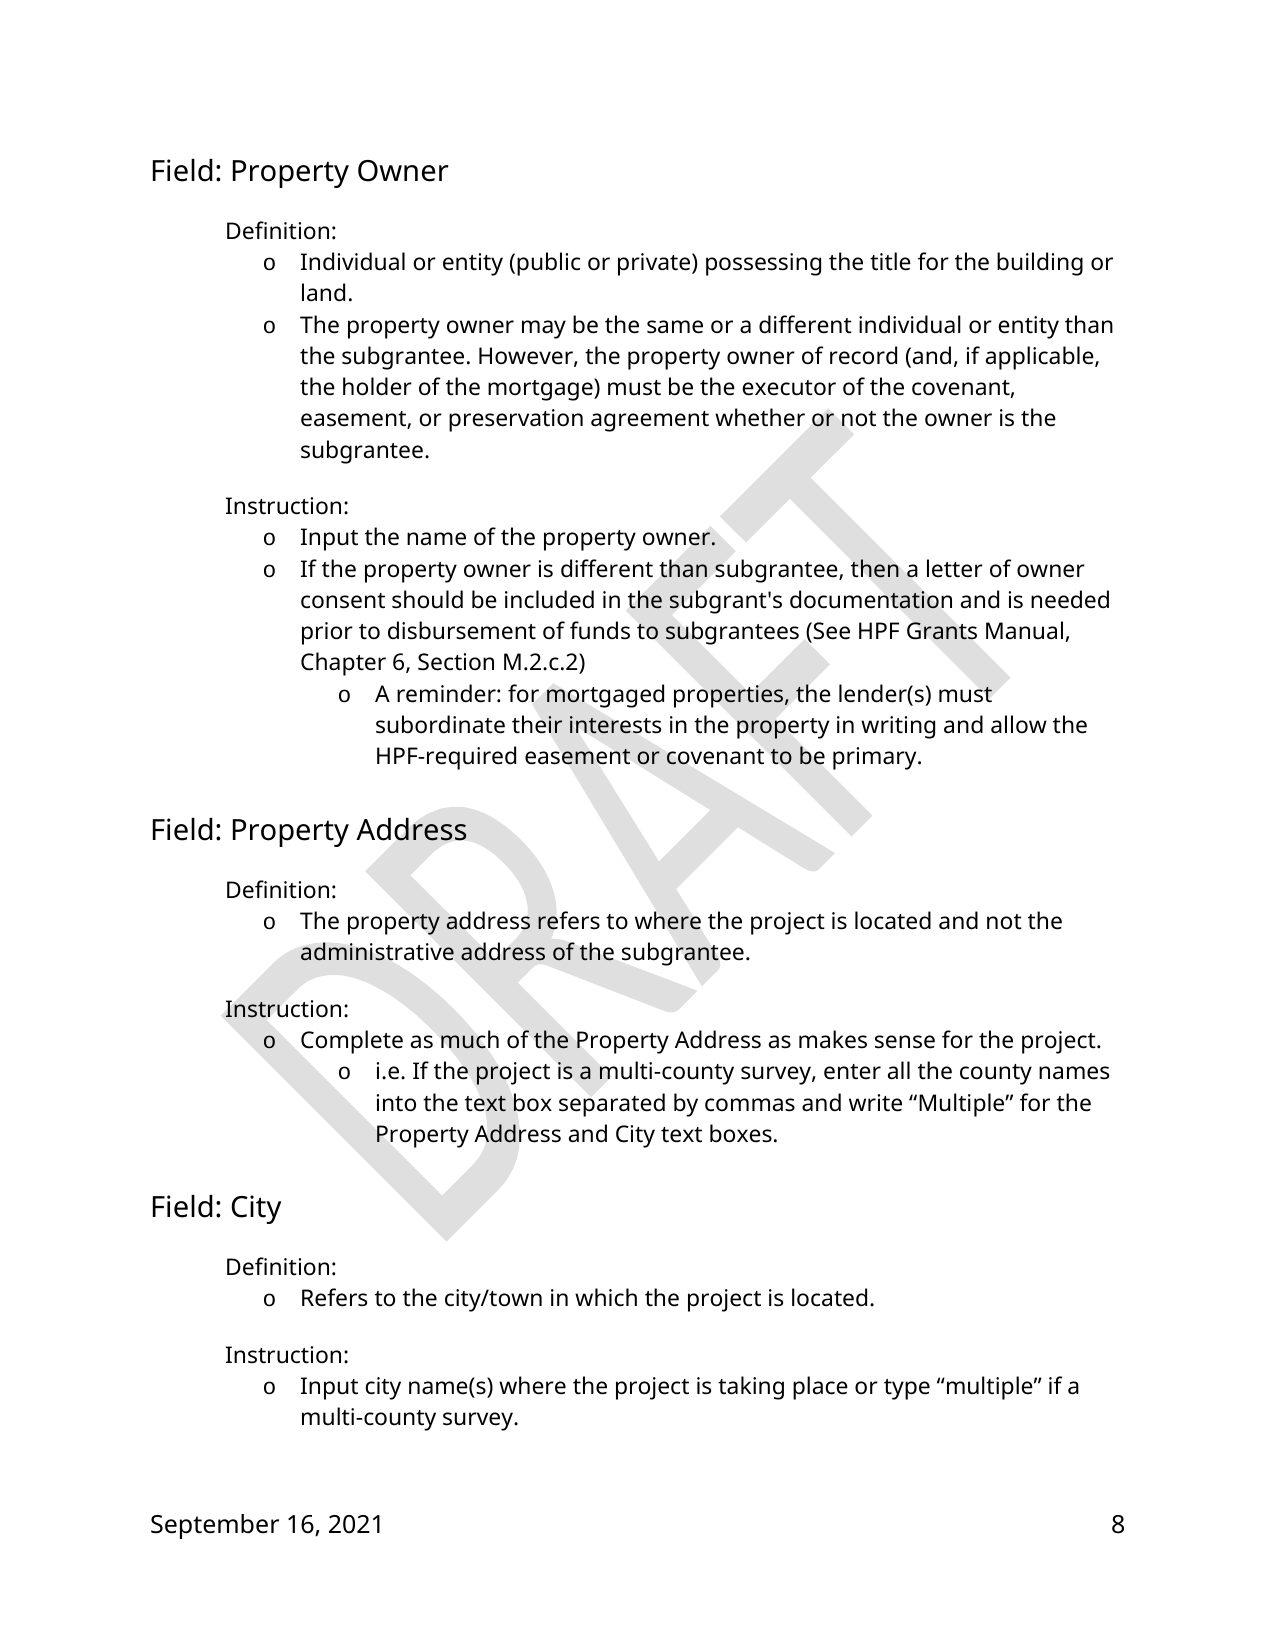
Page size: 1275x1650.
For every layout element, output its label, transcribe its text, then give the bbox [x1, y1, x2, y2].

list The property address refers to where the project is located and not the administrative address of the subgrantee. [262, 905, 1125, 967]
subtitle Field: Property Address [150, 809, 1125, 849]
text Definition: [150, 874, 1125, 905]
list i.e. If the project is a multi-county survey, enter all the county names into the text box separated by commas and write “Multiple” for the Property Address and City text boxes. [337, 1055, 1125, 1149]
list Individual or entity (public or private) possessing the title for the building or land. [262, 246, 1125, 308]
list A reminder: for mortgaged properties, the lender(s) must subordinate their interests in the property in writing and allow the HPF-required easement or covenant to be primary. [337, 678, 1125, 771]
list The property owner may be the same or a different individual or entity than the subgrantee. However, the property owner of record (and, if applicable, the holder of the mortgage) must be the executor of the covenant, easement, or preservation agreement whether or not the owner is the subgrantee. [262, 308, 1125, 465]
text Instruction: [150, 490, 1125, 521]
text Instruction: [150, 992, 1125, 1024]
list Input the name of the property owner. [262, 521, 1125, 552]
text Instruction: [150, 1339, 1125, 1370]
text Definition: [150, 1251, 1125, 1282]
list Refers to the city/town in which the project is located. [262, 1282, 1125, 1314]
subtitle Field: Property Owner [150, 150, 1125, 190]
text Definition: [150, 215, 1125, 246]
list Complete as much of the Property Address as makes sense for the project. [262, 1024, 1125, 1055]
subtitle Field: City [150, 1186, 1125, 1226]
list Input city name(s) where the project is taking place or type “multiple” if a multi-county survey. [262, 1370, 1125, 1433]
list If the property owner is different than subgrantee, then a letter of owner consent should be included in the subgrant's documentation and is needed prior to disbursement of funds to subgrantees (See HPF Grants Manual, Chapter 6, Section M.2.c.2) [262, 552, 1125, 678]
